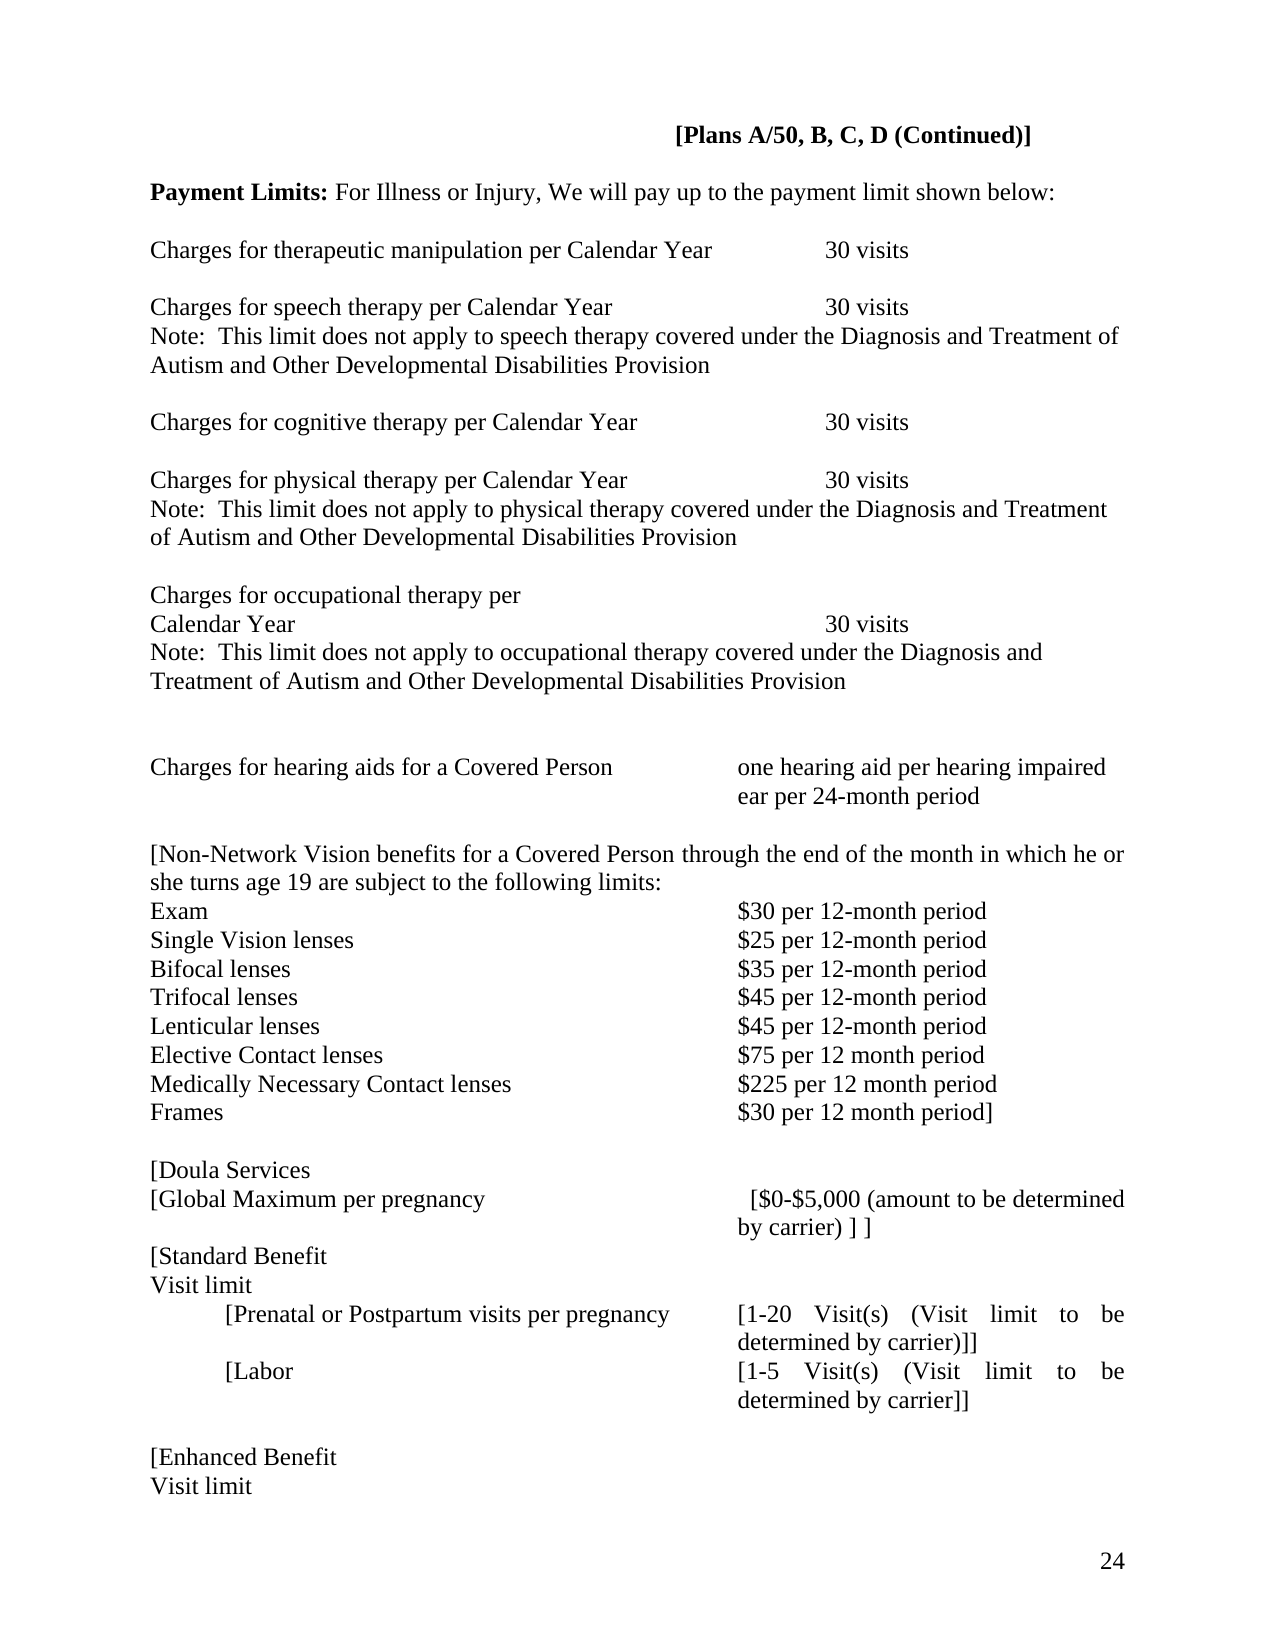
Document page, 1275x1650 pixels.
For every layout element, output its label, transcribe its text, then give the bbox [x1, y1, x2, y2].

text Lenticular lenses $45 per 12-month period [150, 1011, 1125, 1040]
text Bifocal lenses $35 per 12-month period [150, 954, 1125, 982]
text [Doula Services [150, 1155, 1125, 1184]
text Trifocal lenses $45 per 12-month period [150, 982, 1125, 1011]
text Medically Necessary Contact lenses $225 per 12 month period [150, 1069, 1125, 1097]
text [Prenatal or Postpartum visits per pregnancy [1-20 Visit(s) (Visit limit to be determined by carrier)]] [225, 1299, 1125, 1356]
text [Enhanced Benefit [150, 1442, 1125, 1471]
text Visit limit [150, 1471, 1125, 1500]
text Charges for occupational therapy per [150, 580, 1125, 609]
text [Standard Benefit [150, 1241, 1125, 1270]
text Elective Contact lenses $75 per 12 month period [150, 1040, 1125, 1069]
text Charges for hearing aids for a Covered Person one hearing aid per hearing impaired [150, 752, 1125, 781]
text Note: This limit does not apply to occupational therapy covered under the Diagnosis and Treatment of Autism and Other Developmental Disabilities Provision [150, 637, 1125, 695]
text Note: This limit does not apply to speech therapy covered under the Diagnosis and Treatment of Autism and Other Developmental Disabilities Provision [150, 321, 1125, 379]
text Charges for speech therapy per Calendar Year 30 visits [150, 292, 1125, 321]
text Frames $30 per 12 month period] [150, 1097, 1125, 1126]
text Payment Limits: For Illness or Injury, We will pay up to the payment limit shown below: [150, 177, 1125, 206]
text [Global Maximum per pregnancy [$0-$5,000 (amount to be determined by carrier) ] ] [150, 1184, 1125, 1241]
text Charges for cognitive therapy per Calendar Year 30 visits [150, 407, 1125, 436]
text Charges for therapeutic manipulation per Calendar Year 30 visits [150, 235, 1125, 264]
text [Non-Network Vision benefits for a Covered Person through the end of the month in which he or she turns age 19 are subject to the following limits: [150, 839, 1125, 896]
text [Plans A/50, B, C, D (Continued)] [150, 120, 1125, 149]
text Calendar Year 30 visits [150, 609, 1125, 637]
text Visit limit [150, 1270, 1125, 1299]
text [Labor [1-5 Visit(s) (Visit limit to be determined by carrier]] [225, 1356, 1125, 1414]
text ear per 24-month period [150, 781, 1125, 810]
text Single Vision lenses $25 per 12-month period [150, 925, 1125, 954]
text Charges for physical therapy per Calendar Year 30 visits [150, 465, 1125, 494]
text Exam $30 per 12-month period [150, 896, 1125, 925]
text Note: This limit does not apply to physical therapy covered under the Diagnosis and Treatment of Autism and Other Developmental Disabilities Provision [150, 494, 1125, 551]
